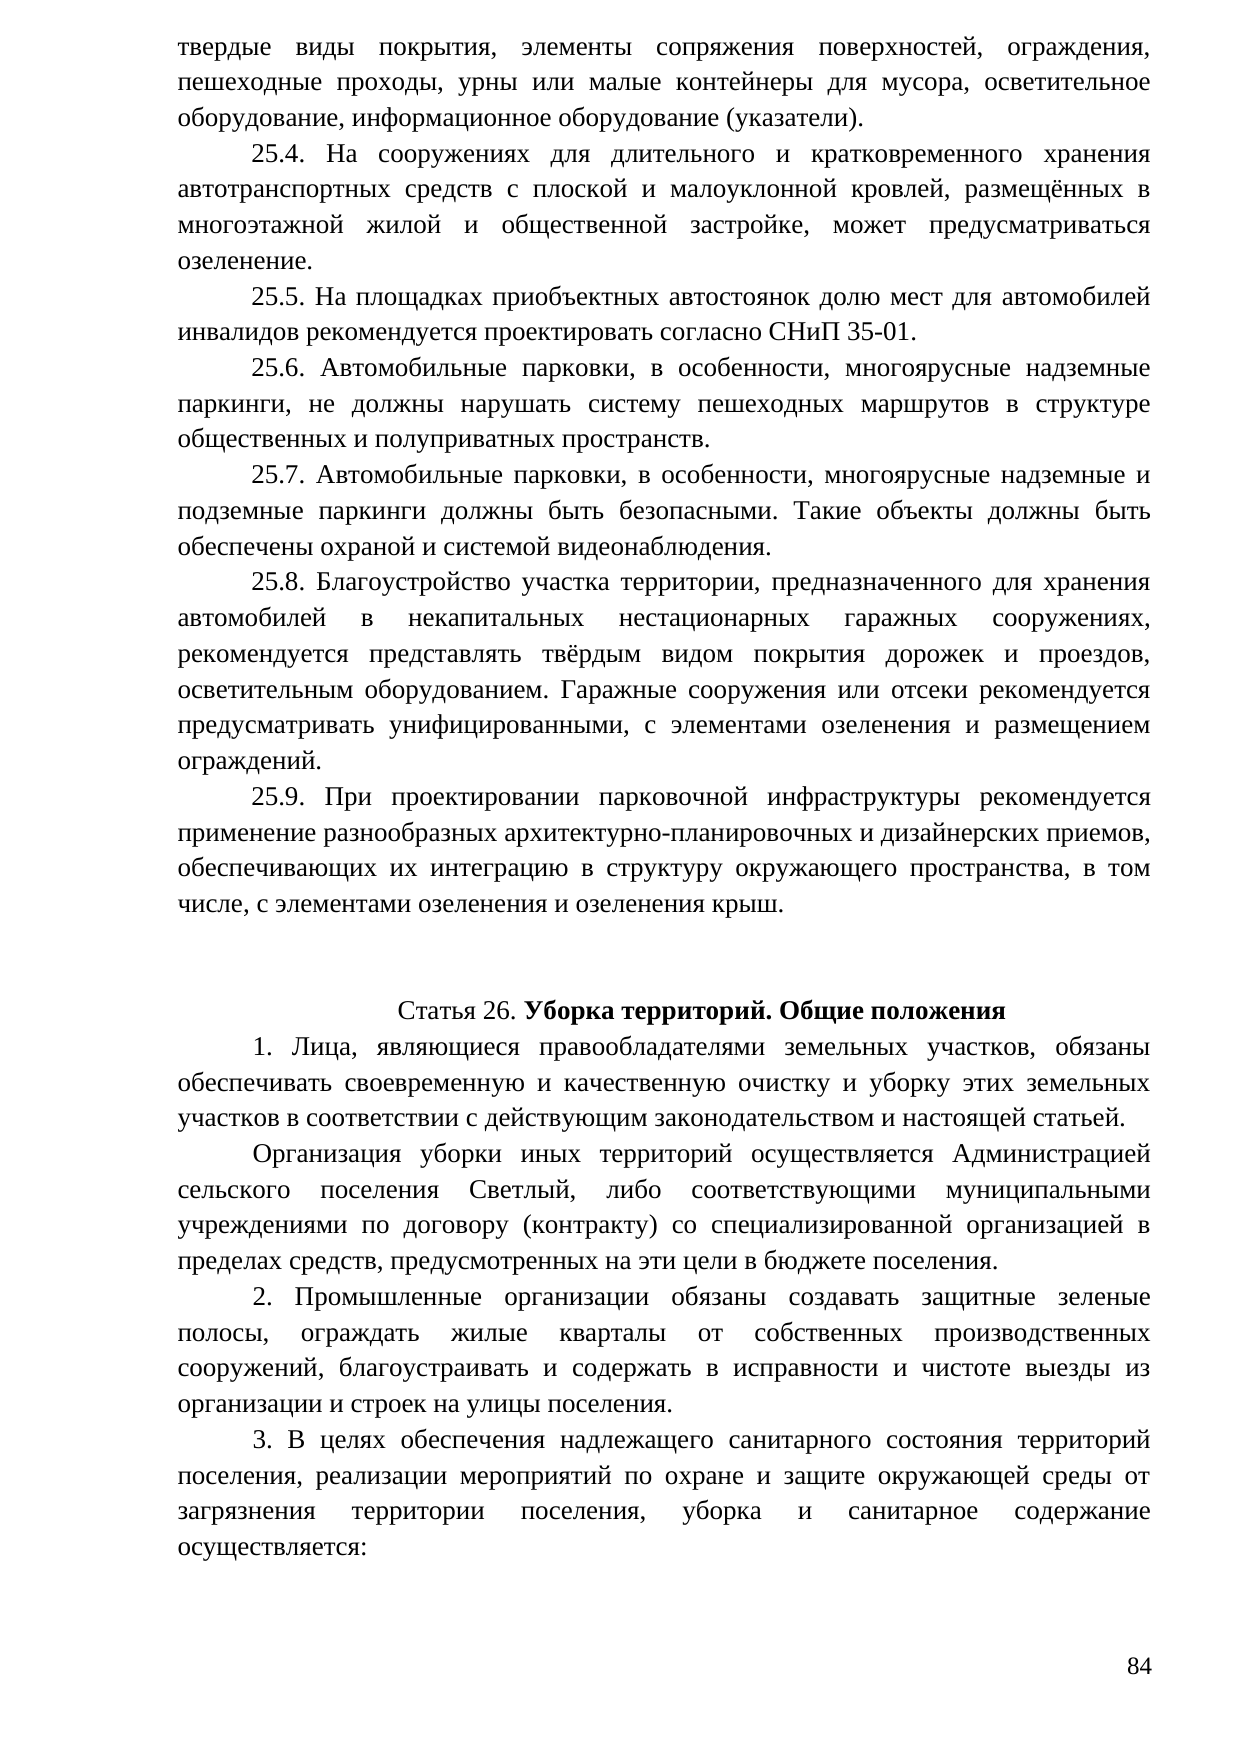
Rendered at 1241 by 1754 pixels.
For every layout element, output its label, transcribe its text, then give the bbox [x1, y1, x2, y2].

text 25.9. При проектировании парковочной инфраструктуры рекомендуется применение разнообразных архитектурно-планировочных и дизайнерских приемов, обеспечивающих их интеграцию в структуру окружающего пространства, в том числе, с элементами озеленения и озеленения крыш. [177, 780, 1152, 918]
text Статья 26. Уборка территорий. Общие положения [177, 994, 1152, 1025]
text 25.6. Автомобильные парковки, в особенности, многоярусные надземные паркинги, не должны нарушать систему пешеходных маршрутов в структуре общественных и полуприватных пространств. [177, 351, 1152, 454]
text Организация уборки иных территорий осуществляется Администрацией сельского поселения Светлый, либо соответствующими муниципальными учреждениями по договору (контракту) со специализированной организацией в пределах средств, предусмотренных на эти цели в бюджете поселения. [177, 1137, 1152, 1276]
text 25.5. На площадках приобъектных автостоянок долю мест для автомобилей инвалидов рекомендуется проектировать согласно СНиП 35-01. [177, 280, 1152, 347]
text 3. В целях обеспечения надлежащего санитарного состояния территорий поселения, реализации мероприятий по охране и защите окружающей среды от загрязнения территории поселения, уборка и санитарное содержание осуществляется: [177, 1423, 1152, 1561]
text 25.7. Автомобильные парковки, в особенности, многоярусные надземные и подземные паркинги должны быть безопасными. Такие объекты должны быть обеспечены охраной и системой видеонаблюдения. [177, 458, 1152, 561]
text 1. Лица, являющиеся правообладателями земельных участков, обязаны обеспечивать своевременную и качественную очистку и уборку этих земельных участков в соответствии с действующим законодательством и настоящей статьей. [177, 1030, 1152, 1133]
text 25.4. На сооружениях для длительного и кратковременного хранения автотранспортных средств с плоской и малоуклонной кровлей, размещённых в многоэтажной жилой и общественной застройке, может предусматриваться озеленение. [177, 137, 1152, 275]
text 2. Промышленные организации обязаны создавать защитные зеленые полосы, ограждать жилые кварталы от собственных производственных сооружений, благоустраивать и содержать в исправности и чистоте выезды из организации и строек на улицы поселения. [177, 1280, 1152, 1418]
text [177, 29, 1152, 132]
text 25.8. Благоустройство участка территории, предназначенного для хранения автомобилей в некапитальных нестационарных гаражных сооружениях, рекомендуется представлять твёрдым видом покрытия дорожек и проездов, осветительным оборудованием. Гаражные сооружения или отсеки рекомендуется предусматривать унифицированными, с элементами озеленения и размещением ограждений. [177, 566, 1152, 775]
